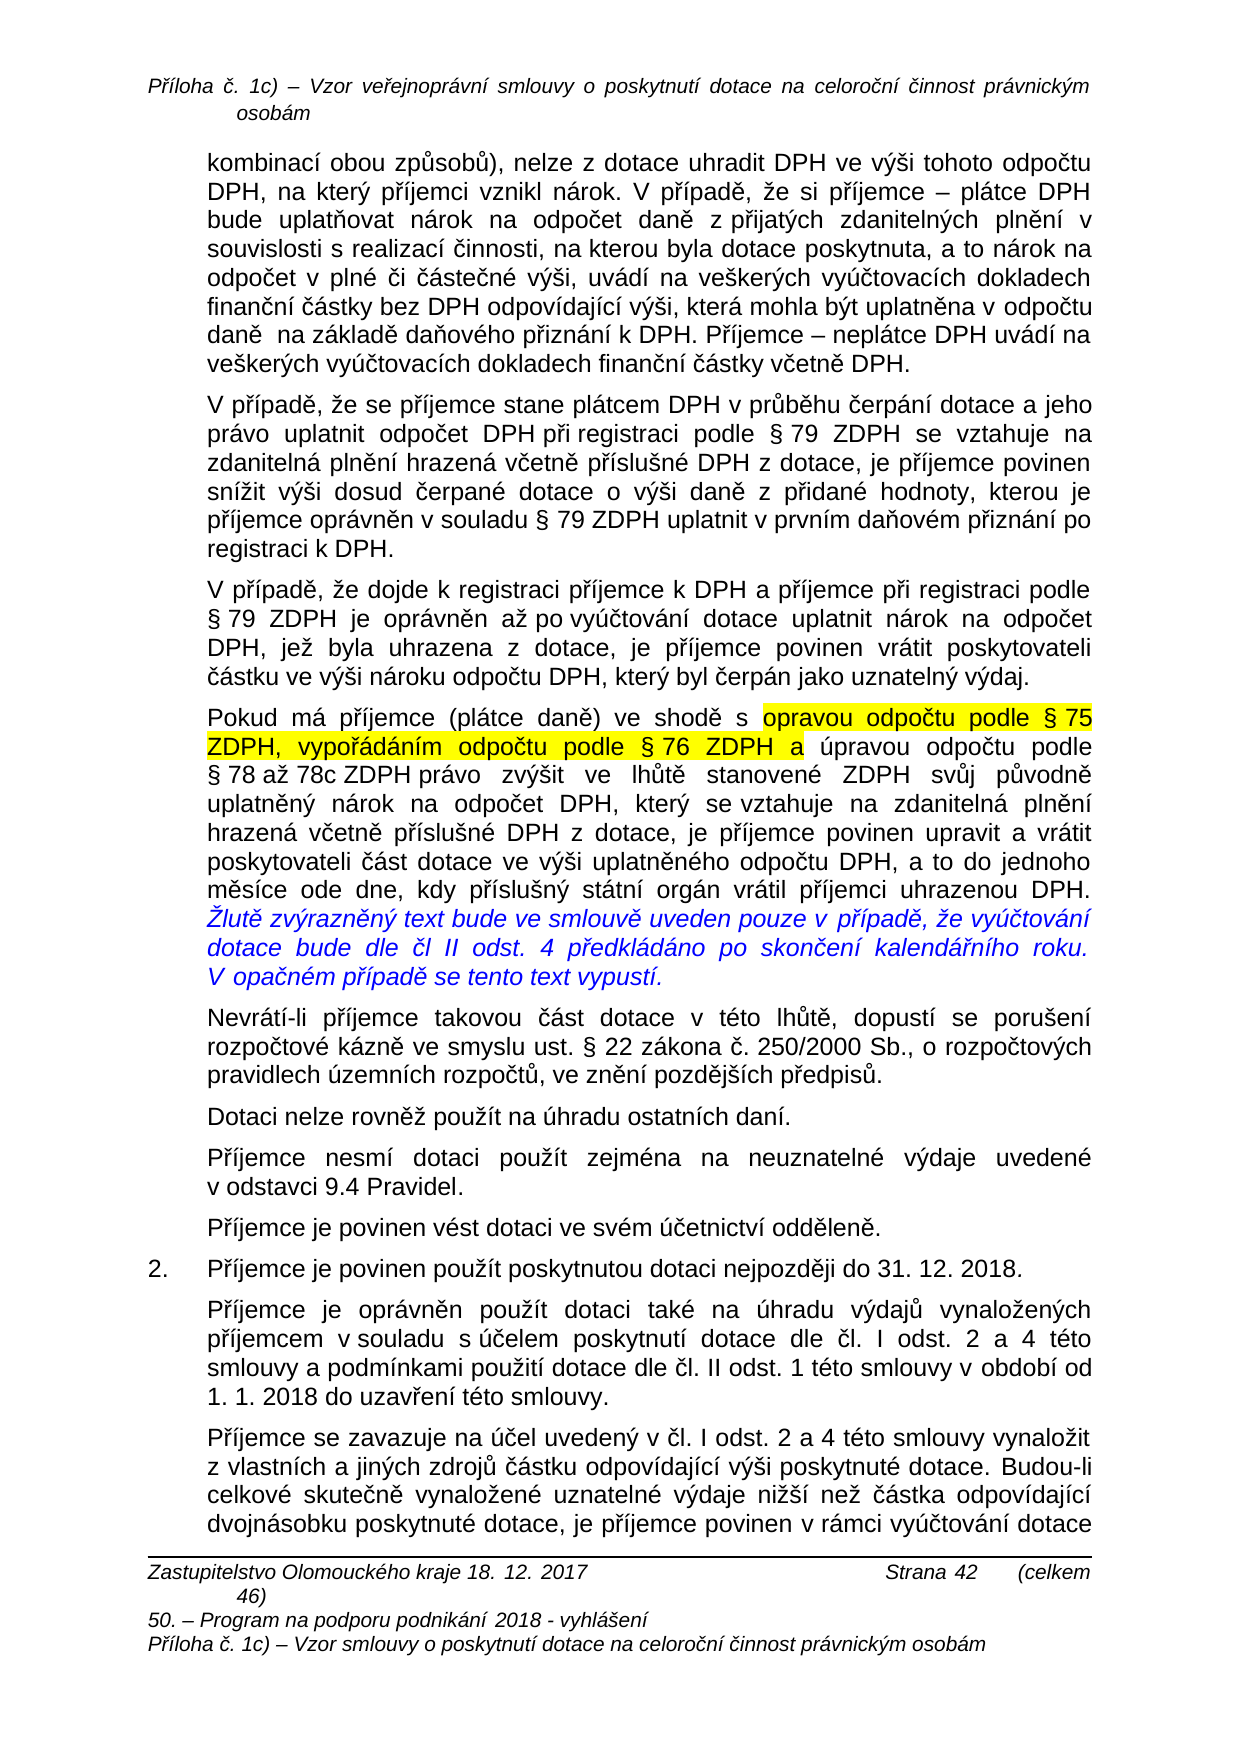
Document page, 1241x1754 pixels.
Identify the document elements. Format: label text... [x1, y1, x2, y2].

text Příjemce nesmí dotaci použít zejména na neuznatelné výdaje uvedené v odstavci 9.4 Pravidel. [207, 1143, 1092, 1200]
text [207, 1423, 1092, 1538]
text V případě, že se příjemce stane plátcem DPH v průběhu čerpání dotace a jeho právo uplatnit odpočet DPH při registraci podle § 79 ZDPH se vztahuje na zdanitelná plnění hrazená včetně příslušné DPH z dotace, je příjemce povinen snížit výši dosud čerpané dotace o výši daně z přidané hodnoty, kterou je příjemce oprávněn v souladu § 79 ZDPH uplatnit v prvním daňovém přiznání po registraci k DPH. [207, 390, 1092, 563]
text Příjemce je povinen vést dotaci ve svém účetnictví odděleně. [207, 1213, 1092, 1241]
text Dotaci nelze rovněž použít na úhradu ostatních daní. [207, 1101, 1092, 1130]
text V případě, že dojde k registraci příjemce k DPH a příjemce při registraci podle § 79 ZDPH je oprávněn až po vyúčtování dotace uplatnit nárok na odpočet DPH, jež byla uhrazena z dotace, je příjemce povinen vrátit poskytovateli částku ve výši nároku odpočtu DPH, který byl čerpán jako uznatelný výdaj. [207, 575, 1092, 690]
text Nevrátí-li příjemce takovou část dotace v této lhůtě, dopustí se porušení rozpočtové kázně ve smyslu ust. § 22 zákona č. 250/2000 Sb., o rozpočtových pravidlech územních rozpočtů, ve znění pozdějších předpisů. [207, 1003, 1092, 1089]
text Příjemce je oprávněn použít dotaci také na úhradu výdajů vynaložených příjemcem v souladu s účelem poskytnutí dotace dle čl. I odst. 2 a 4 této smlouvy a podmínkami použití dotace dle čl. II odst. 1 této smlouvy v období od 1. 1. 2018 do uzavření této smlouvy. [207, 1295, 1092, 1410]
text Pokud má příjemce (plátce daně) ve shodě s opravou odpočtu podle § 75 ZDPH, vypořádáním odpočtu podle § 76 ZDPH a úpravou odpočtu podle § 78 až 78c ZDPH právo zvýšit ve lhůtě stanovené ZDPH svůj původně uplatněný nárok na odpočet DPH, který se vztahuje na zdanitelná plnění hrazená včetně příslušné DPH z dotace, je příjemce povinen upravit a vrátit poskytovateli část dotace ve výši uplatněného odpočtu DPH, a to do jednoho měsíce ode dne, kdy příslušný státní orgán vrátil příjemci uhrazenou DPH. Žlutě zvýrazněný text bude ve smlouvě uveden pouze v případě, že vyúčtování dotace bude dle čl II odst. 4 předkládáno po skončení kalendářního roku. V opačném případě se tento text vypustí. [207, 731, 1092, 990]
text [207, 148, 1092, 378]
list Příjemce je povinen použít poskytnutou dotaci nejpozději do 31. 12. 2018. [148, 1254, 1092, 1283]
